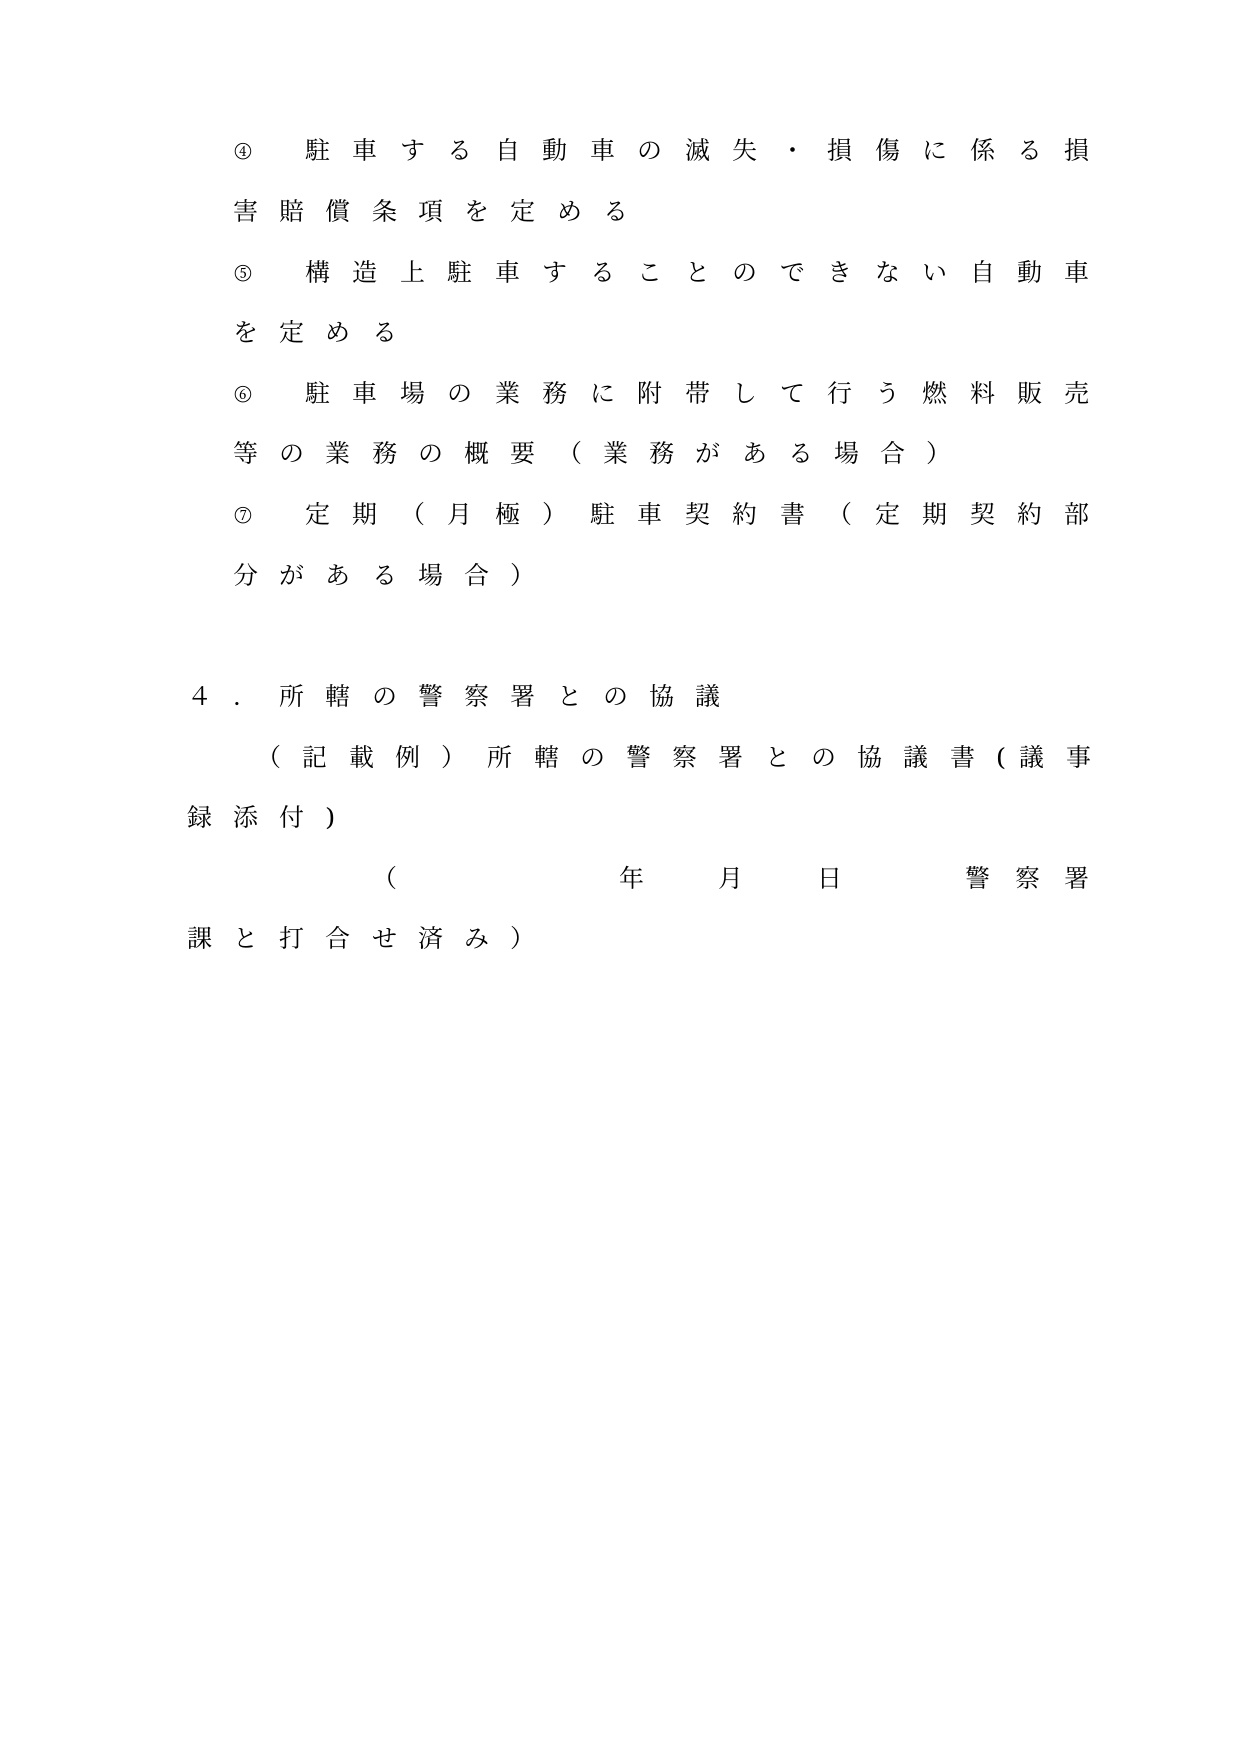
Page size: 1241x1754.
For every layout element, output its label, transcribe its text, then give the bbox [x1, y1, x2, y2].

text ⑥ 駐車場の業務に附帯して行う燃料販売等の業務の概要（業務がある場合） [227, 361, 1112, 482]
text （ 年 月 日 警察署 課と打合せ済み） [187, 846, 1112, 967]
text ４．所轄の警察署との協議 [187, 664, 1112, 725]
text ⑦ 定期（月極）駐車契約書（定期契約部分がある場合） [227, 482, 1112, 604]
text ④ 駐車する自動車の滅失・損傷に係る損害賠償条項を定める [227, 119, 1112, 240]
text ⑤ 構造上駐車することのできない自動車を定める [227, 240, 1112, 361]
text （記載例）所轄の警察署との協議書(議事録添付) [187, 725, 1112, 846]
